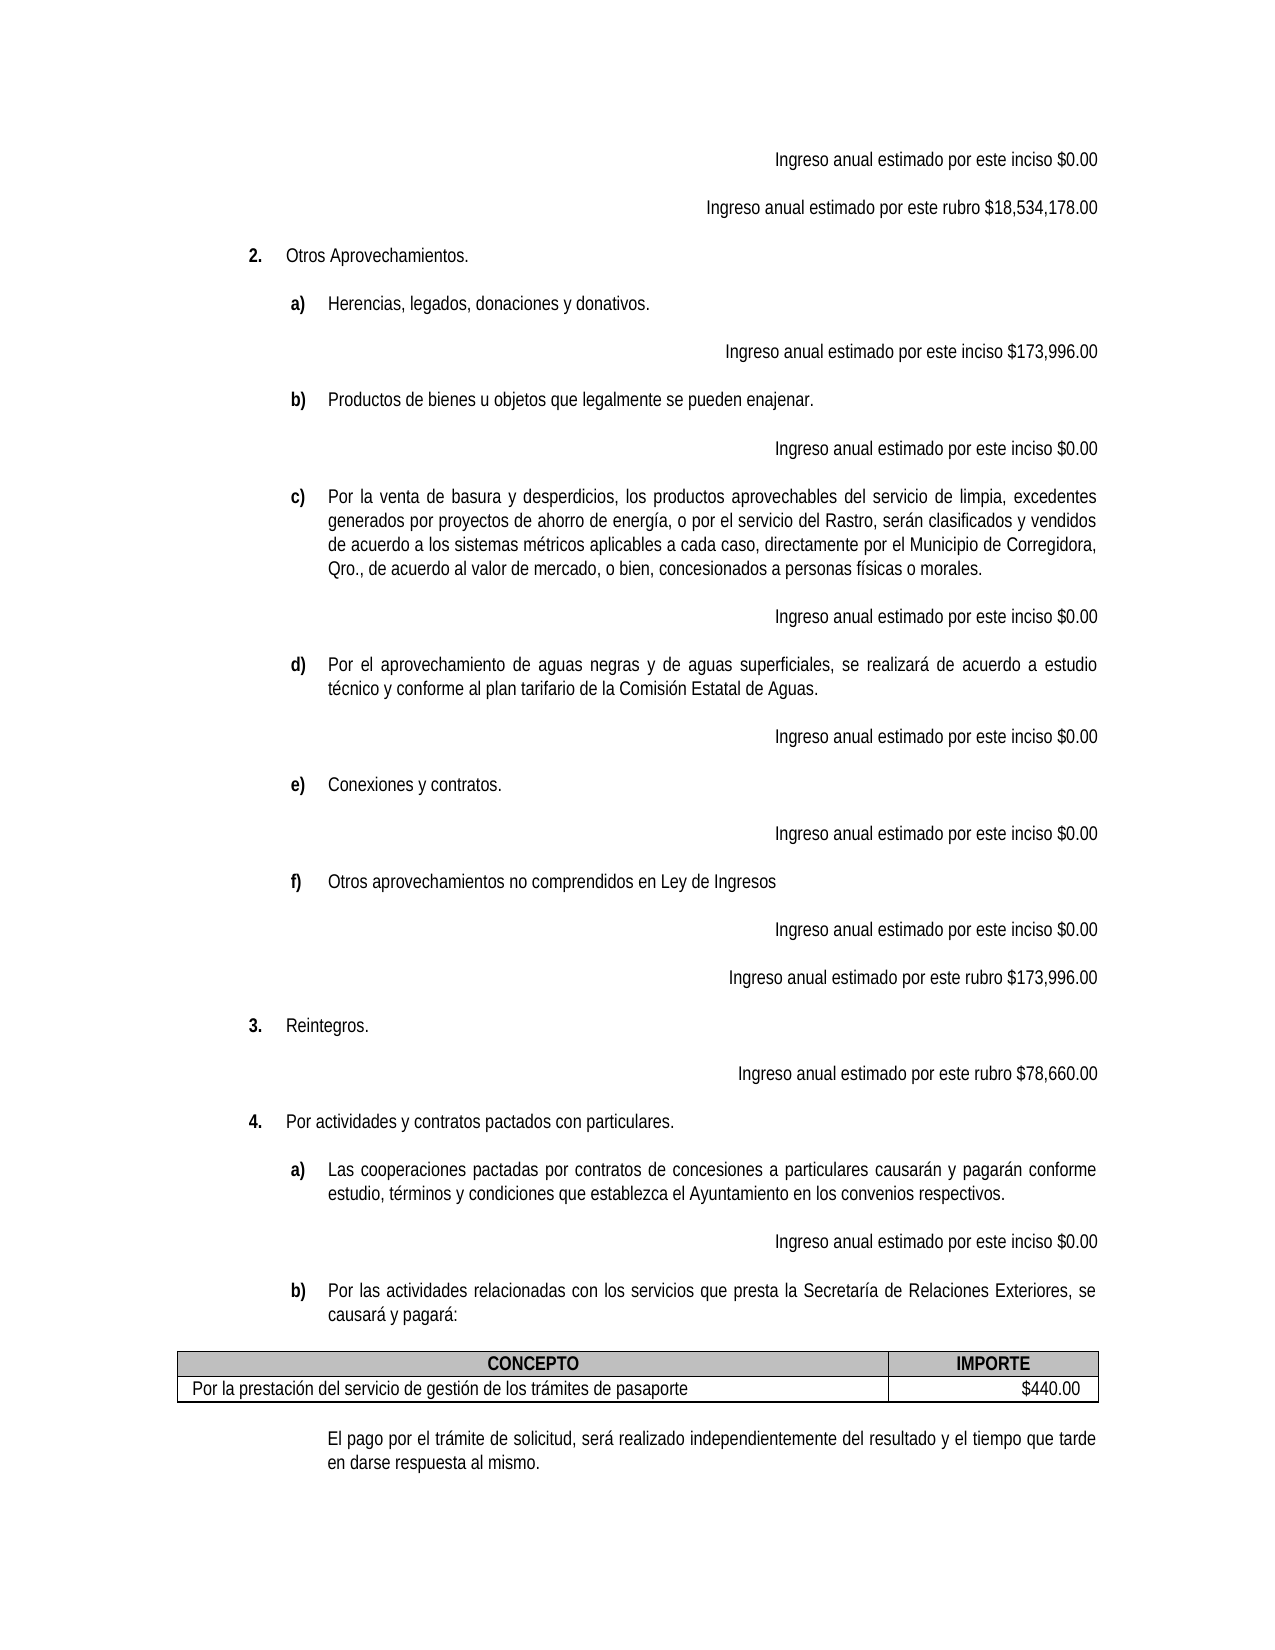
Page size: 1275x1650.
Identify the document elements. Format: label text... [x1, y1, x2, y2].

list Otros Aprovechamientos. [249, 244, 1098, 267]
text Ingreso anual estimado por este inciso $0.00 [325, 605, 1098, 627]
list Por el aprovechamiento de aguas negras y de aguas superficiales, se realizará de acuerdo a estudio técnico y conforme al plan tarifario de la Comisión Estatal de Aguas. [291, 653, 1098, 700]
list Otros aprovechamientos no comprendidos en Ley de Ingresos [291, 869, 1098, 892]
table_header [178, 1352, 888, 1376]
text Ingreso anual estimado por este rubro $18,534,178.00 [249, 196, 1098, 218]
list Conexiones y contratos. [291, 773, 1098, 796]
text Ingreso anual estimado por este rubro $173,996.00 [174, 966, 1098, 988]
text Ingreso anual estimado por este inciso $0.00 [321, 436, 1098, 459]
list Las cooperaciones pactadas por contratos de concesiones a particulares causarán y pagarán conforme estudio, términos y condiciones que establezca el Ayuntamiento en los convenios respectivos. [291, 1158, 1098, 1205]
list Por actividades y contratos pactados con particulares. [249, 1110, 1098, 1133]
list Por la venta de basura y desperdicios, los productos aprovechables del servicio de limpia, excedentes generados por proyectos de ahorro de energía, o por el servicio del Rastro, serán clasificados y vendidos de acuerdo a los sistemas métricos aplicables a cada caso, directamente por el Municipio de Corregidora, Qro., de acuerdo al valor de mercado, o bien, concesionados a personas físicas o morales. [291, 484, 1098, 579]
text Ingreso anual estimado por este inciso $0.00 [174, 821, 1098, 844]
list Reintegros. [249, 1014, 1098, 1037]
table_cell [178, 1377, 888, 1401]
text Ingreso anual estimado por este inciso $0.00 [329, 148, 1098, 170]
text Ingreso anual estimado por este inciso $173,996.00 [321, 340, 1098, 363]
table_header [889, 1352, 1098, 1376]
list Por las actividades relacionadas con los servicios que presta la Secretaría de Relaciones Exteriores, se causará y pagará: [291, 1278, 1098, 1325]
list Herencias, legados, donaciones y donativos. [291, 292, 1098, 315]
list Productos de bienes u objetos que legalmente se pueden enajenar. [291, 388, 1098, 411]
text Ingreso anual estimado por este inciso $0.00 [321, 725, 1098, 748]
text El pago por el trámite de solicitud, será realizado independientemente del resultado y el tiempo que tarde en darse respuesta al mismo. [327, 1426, 1098, 1473]
text Ingreso anual estimado por este rubro $78,660.00 [177, 1062, 1098, 1085]
text Ingreso anual estimado por este inciso $0.00 [174, 918, 1098, 940]
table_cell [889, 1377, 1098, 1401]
text Ingreso anual estimado por este inciso $0.00 [321, 1230, 1098, 1253]
